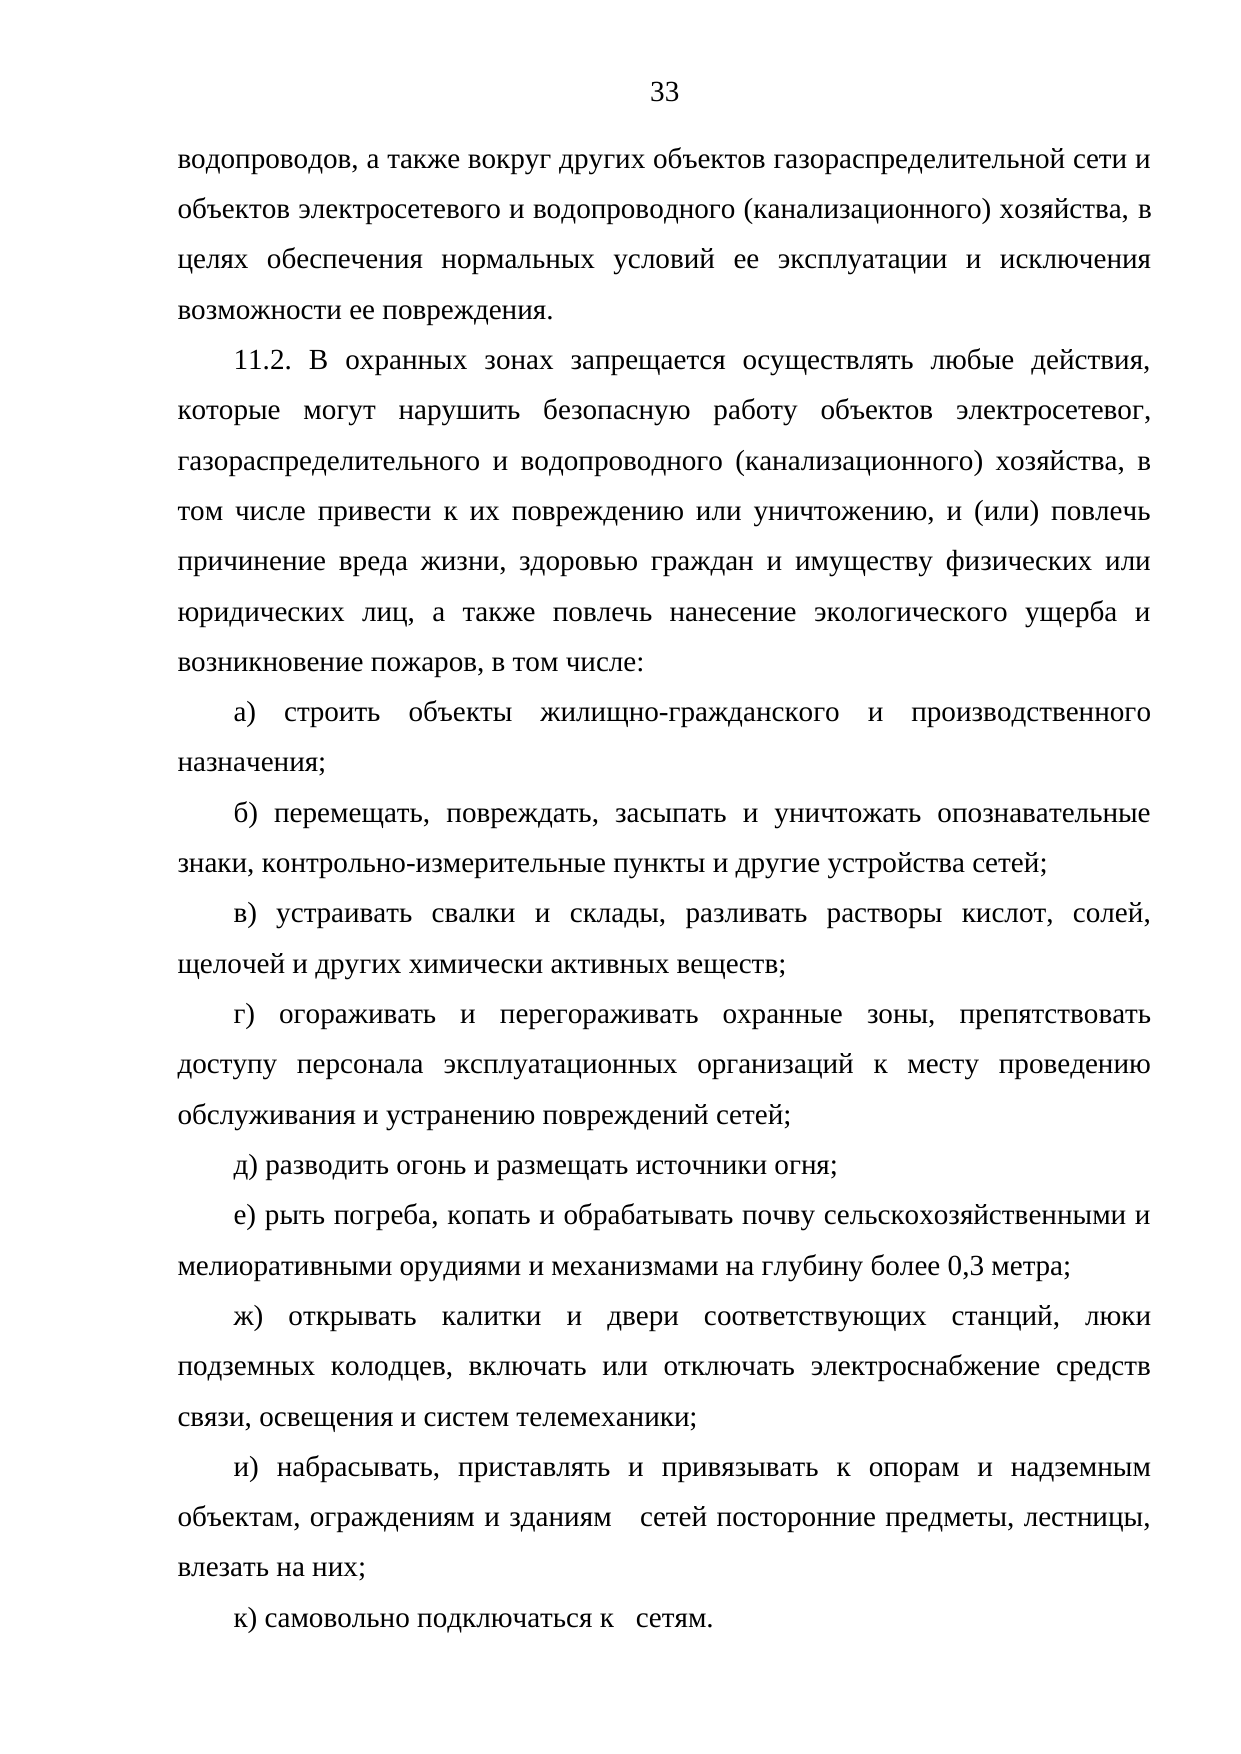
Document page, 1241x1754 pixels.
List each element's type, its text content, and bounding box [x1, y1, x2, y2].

text ж) открывать калитки и двери соответствующих станций, люки подземных колодцев, включать или отключать электроснабжение средств связи, освещения и систем телемеханики; [177, 1298, 1152, 1432]
text е) рыть погреба, копать и обрабатывать почву сельскохозяйственными и мелиоративными орудиями и механизмами на глубину более 0,3 метра; [177, 1197, 1152, 1281]
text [177, 141, 1152, 325]
text а) строить объекты жилищно-гражданского и производственного назначения; [177, 694, 1152, 778]
text к) самовольно подключаться к сетям. [177, 1600, 1152, 1633]
text 11.2. В охранных зонах запрещается осуществлять любые действия, которые могут нарушить безопасную работу объектов электросетевог, газораспределительного и водопроводного (канализационного) хозяйства, в том числе привести к их повреждению или уничтожению, и (или) повлечь причинение вреда жизни, здоровью граждан и имуществу физических или юридических лиц, а также повлечь нанесение экологического ущерба и возникновение пожаров, в том числе: [177, 342, 1152, 677]
text г) огораживать и перегораживать охранные зоны, препятствовать доступу персонала эксплуатационных организаций к месту проведению обслуживания и устранению повреждений сетей; [177, 996, 1152, 1130]
text б) перемещать, повреждать, засыпать и уничтожать опознавательные знаки, контрольно-измерительные пункты и другие устройства сетей; [177, 795, 1152, 879]
text и) набрасывать, приставлять и привязывать к опорам и надземным объектам, ограждениям и зданиям сетей посторонние предметы, лестницы, влезать на них; [177, 1449, 1152, 1583]
text в) устраивать свалки и склады, разливать растворы кислот, солей, щелочей и других химически активных веществ; [177, 896, 1152, 979]
text д) разводить огонь и размещать источники огня; [177, 1147, 1152, 1181]
